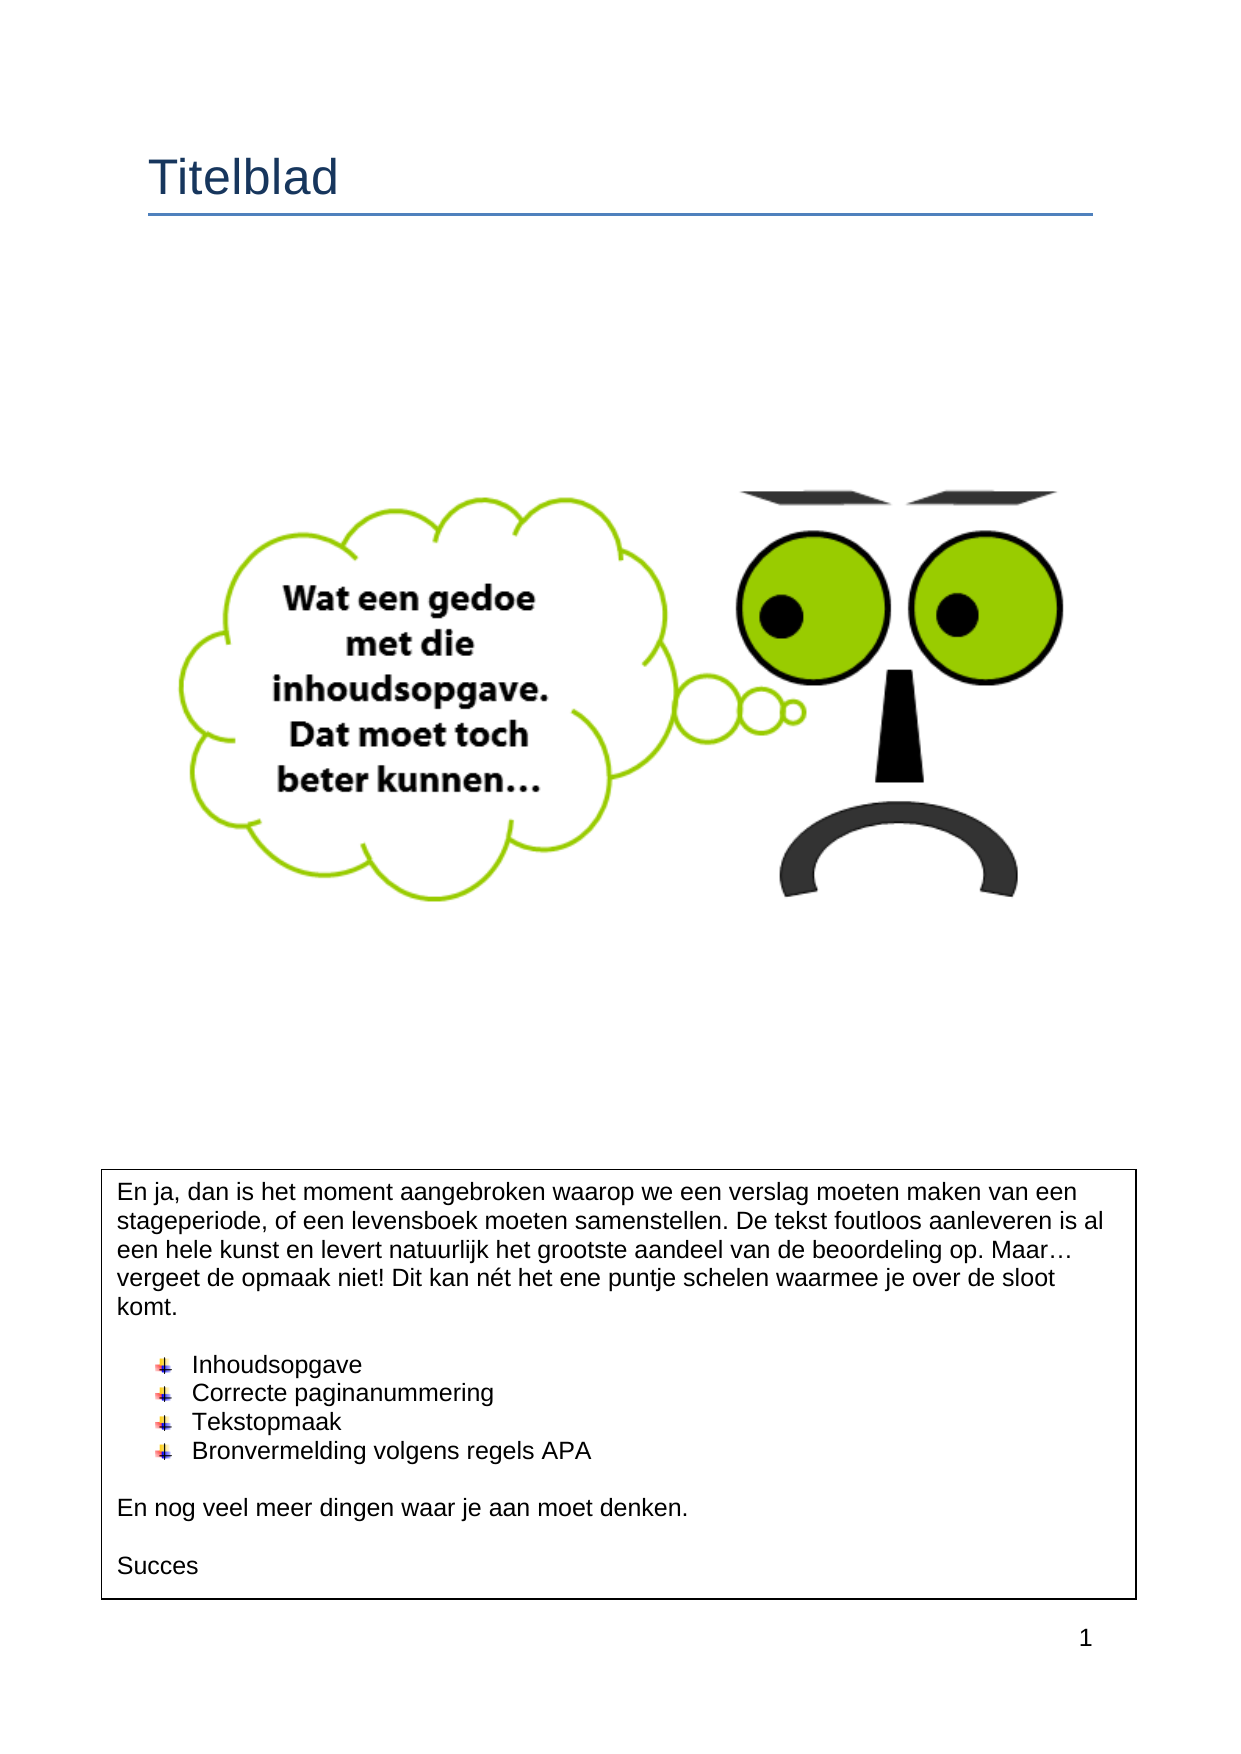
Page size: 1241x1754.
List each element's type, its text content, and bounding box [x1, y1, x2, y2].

picture [155, 1385, 172, 1402]
picture [155, 1414, 172, 1431]
title Titelblad [148, 148, 1093, 213]
picture [155, 1356, 172, 1374]
picture [155, 1442, 172, 1460]
picture [148, 429, 1093, 933]
